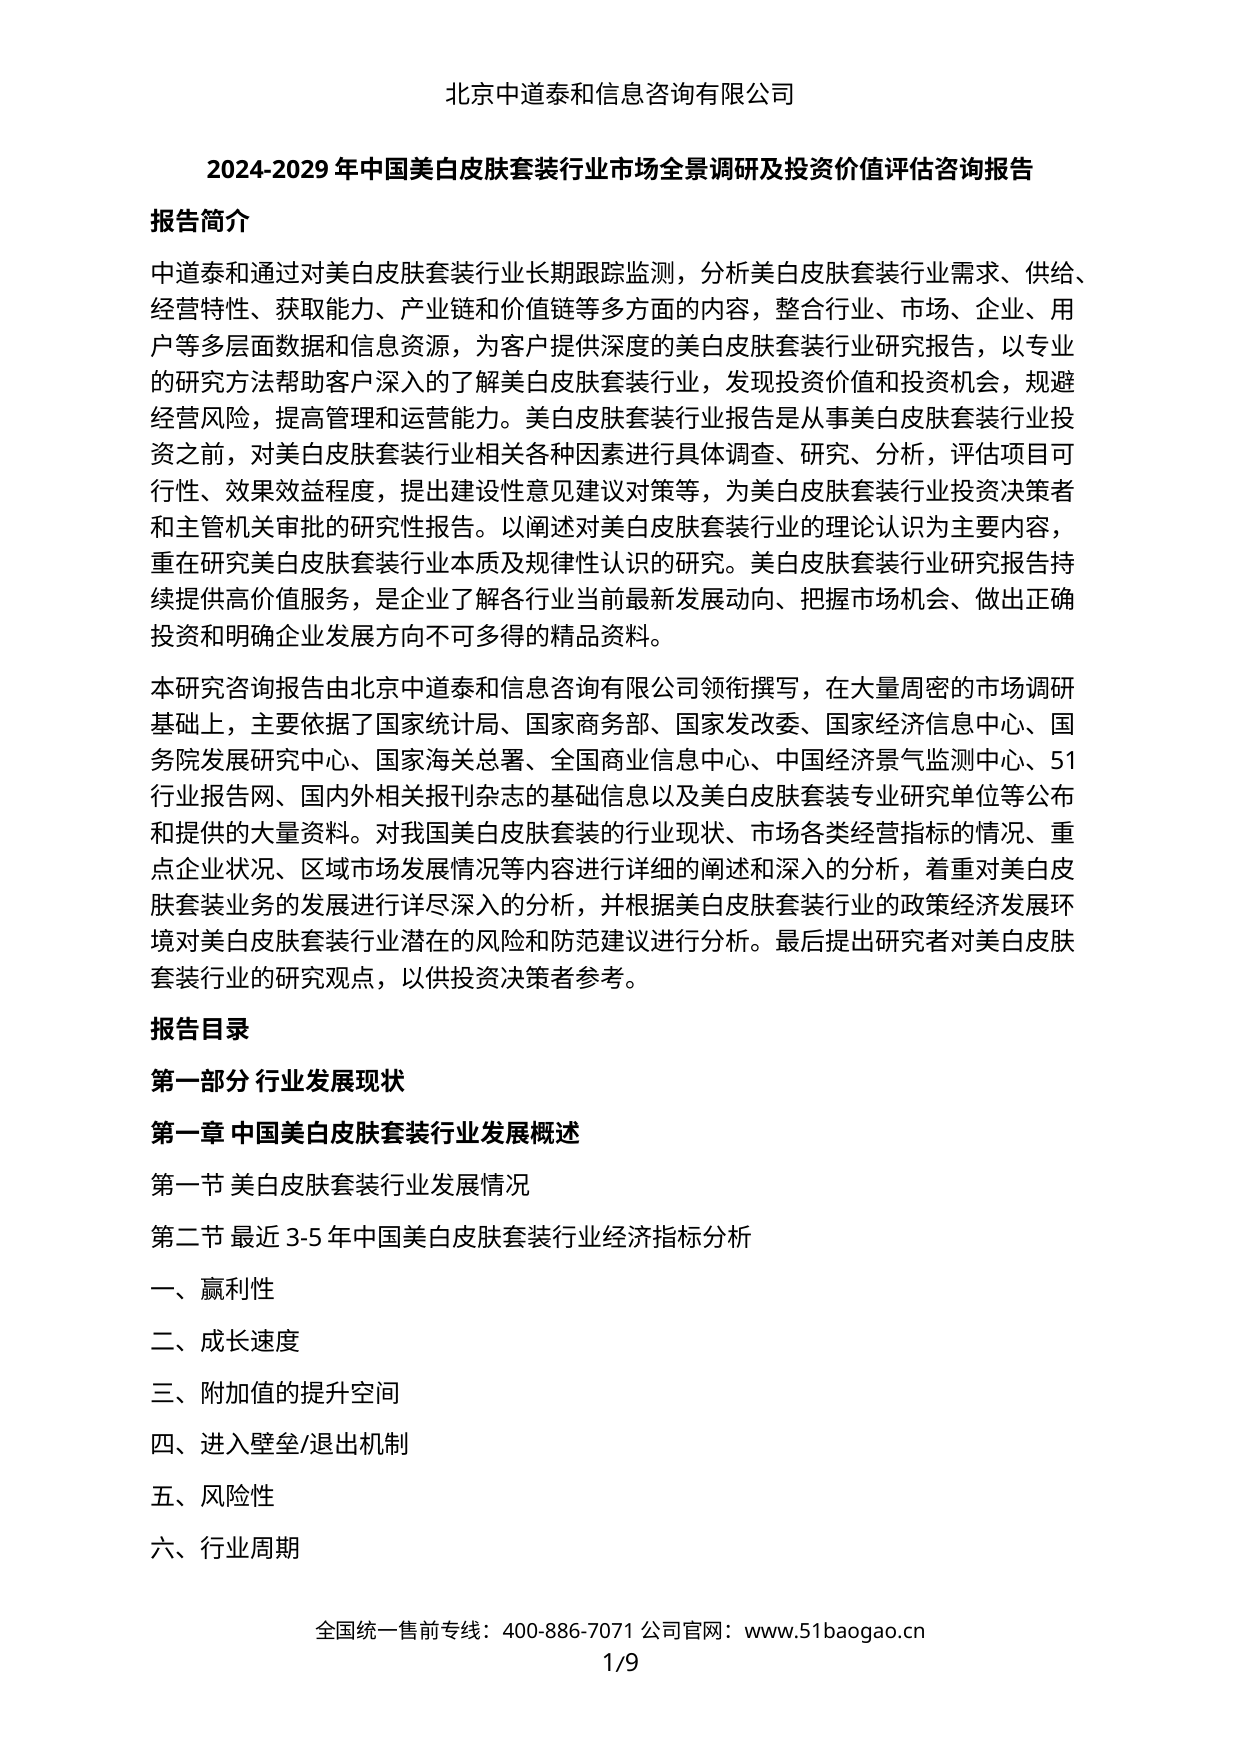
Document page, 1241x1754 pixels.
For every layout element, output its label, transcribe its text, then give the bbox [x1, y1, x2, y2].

text 二、成长速度 [150, 1321, 1090, 1357]
text 本研究咨询报告由北京中道泰和信息咨询有限公司领衔撰写，在大量周密的市场调研基础上，主要依据了国家统计局、国家商务部、国家发改委、国家经济信息中心、国务院发展研究中心、国家海关总署、全国商业信息中心、中国经济景气监测中心、51行业报告网、国内外相关报刊杂志的基础信息以及美白皮肤套装专业研究单位等公布和提供的大量资料。对我国美白皮肤套装的行业现状、市场各类经营指标的情况、重点企业状况、区域市场发展情况等内容进行详细的阐述和深入的分析，着重对美白皮肤套装业务的发展进行详尽深入的分析，并根据美白皮肤套装行业的政策经济发展环境对美白皮肤套装行业潜在的风险和防范建议进行分析。最后提出研究者对美白皮肤套装行业的研究观点，以供投资决策者参考。 [150, 668, 1090, 994]
text 报告简介 [150, 202, 1090, 238]
text 第二节 最近3-5年中国美白皮肤套装行业经济指标分析 [150, 1217, 1090, 1254]
text 一、赢利性 [150, 1269, 1090, 1306]
text 报告目录 [150, 1010, 1090, 1046]
text 六、行业周期 [150, 1529, 1090, 1565]
text 第一部分 行业发展现状 [150, 1062, 1090, 1098]
text 第一章 中国美白皮肤套装行业发展概述 [150, 1114, 1090, 1150]
text 第一节 美白皮肤套装行业发展情况 [150, 1166, 1090, 1202]
text 三、附加值的提升空间 [150, 1373, 1090, 1409]
text 四、进入壁垒/退出机制 [150, 1425, 1090, 1461]
text 五、风险性 [150, 1477, 1090, 1513]
text 中道泰和通过对美白皮肤套装行业长期跟踪监测，分析美白皮肤套装行业需求、供给、经营特性、获取能力、产业链和价值链等多方面的内容，整合行业、市场、企业、用户等多层面数据和信息资源，为客户提供深度的美白皮肤套装行业研究报告，以专业的研究方法帮助客户深入的了解美白皮肤套装行业，发现投资价值和投资机会，规避经营风险，提高管理和运营能力。美白皮肤套装行业报告是从事美白皮肤套装行业投资之前，对美白皮肤套装行业相关各种因素进行具体调查、研究、分析，评估项目可行性、效果效益程度，提出建设性意见建议对策等，为美白皮肤套装行业投资决策者和主管机关审批的研究性报告。以阐述对美白皮肤套装行业的理论认识为主要内容，重在研究美白皮肤套装行业本质及规律性认识的研究。美白皮肤套装行业研究报告持续提供高价值服务，是企业了解各行业当前最新发展动向、把握市场机会、做出正确投资和明确企业发展方向不可多得的精品资料。 [150, 254, 1090, 652]
text 2024-2029年中国美白皮肤套装行业市场全景调研及投资价值评估咨询报告 [150, 150, 1090, 186]
